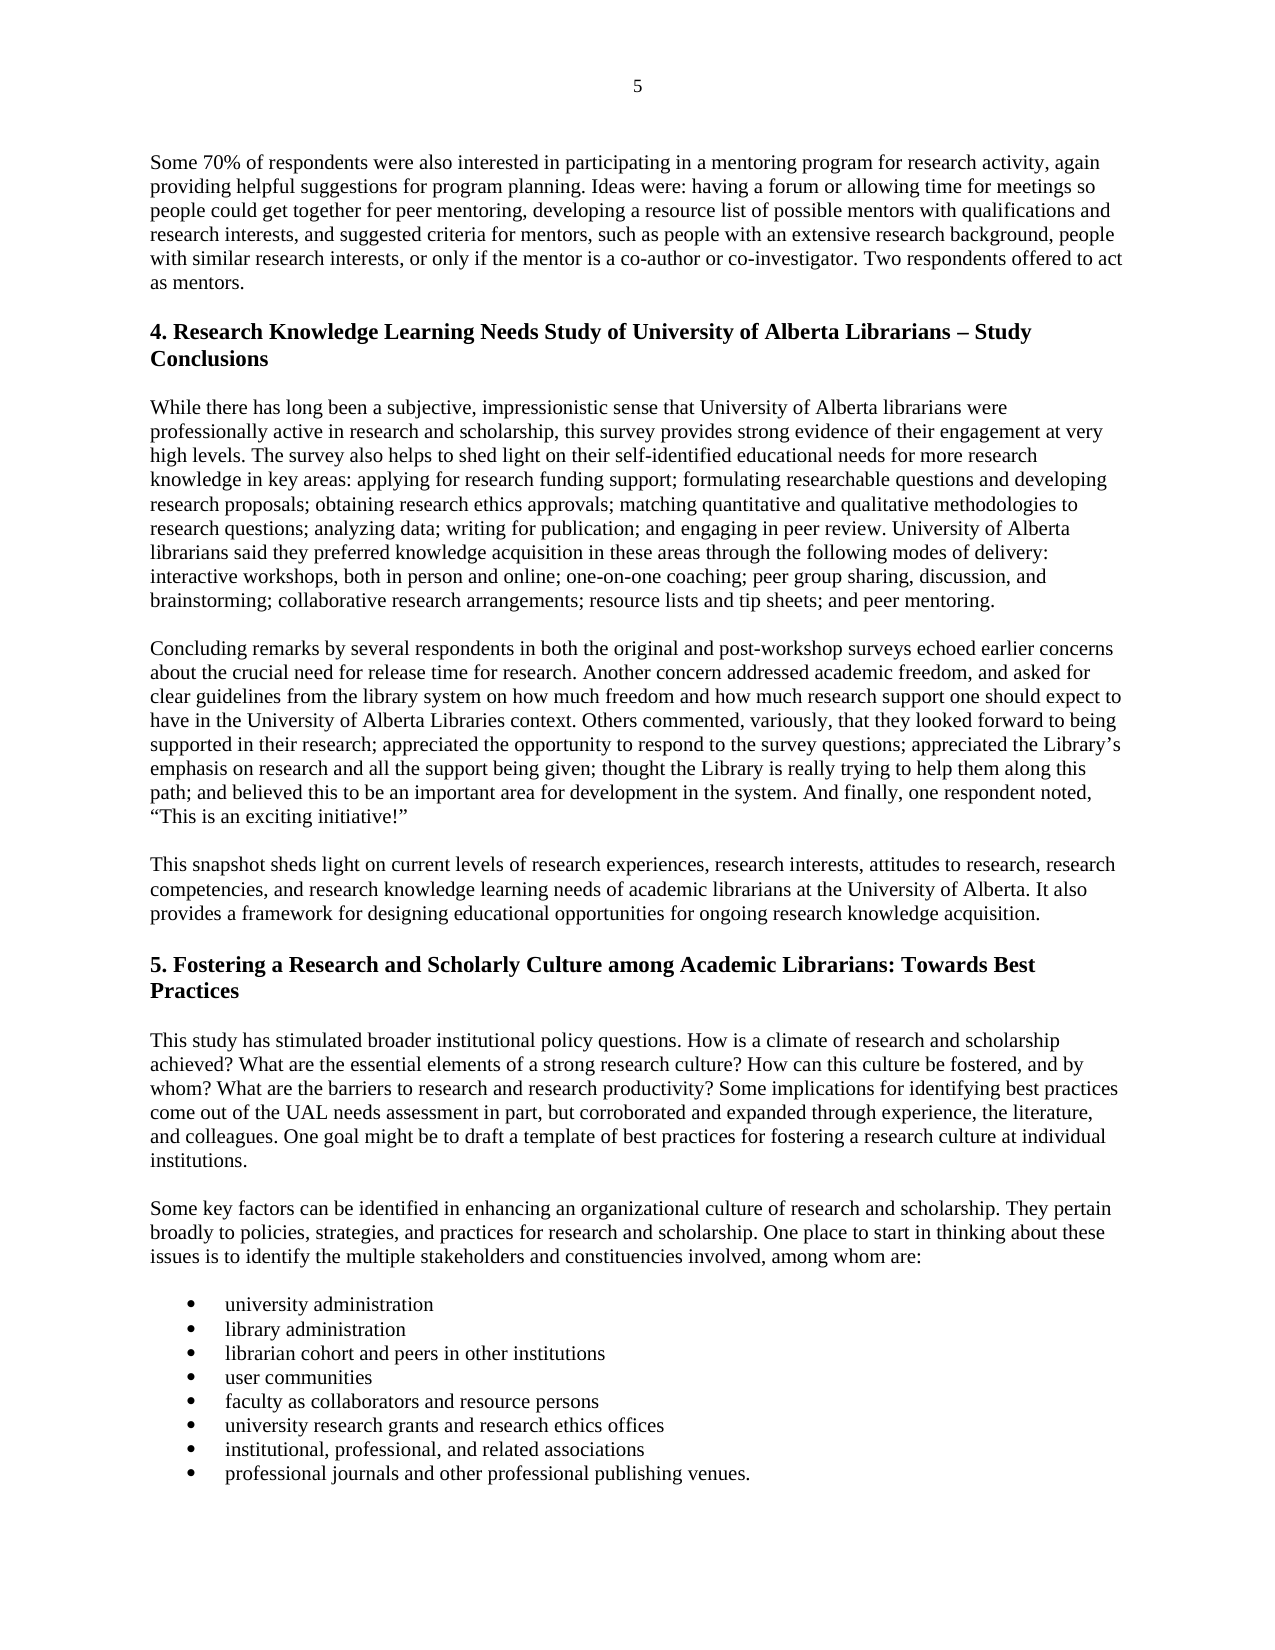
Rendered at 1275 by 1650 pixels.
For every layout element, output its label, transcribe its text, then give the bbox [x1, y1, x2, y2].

list librarian cohort and peers in other institutions [187, 1341, 1125, 1364]
text 4. Research Knowledge Learning Needs Study of University of Alberta Librarians – Study Conclusions [150, 318, 1125, 371]
text Some 70% of respondents were also interested in participating in a mentoring program for research activity, again providing helpful suggestions for program planning. Ideas were: having a forum or allowing time for meetings so people could get together for peer mentoring, developing a resource list of possible mentors with qualifications and research interests, and suggested criteria for mentors, such as people with an extensive research background, people with similar research interests, or only if the mentor is a co-author or co-investigator. Two respondents offered to act as mentors. [150, 150, 1125, 294]
text 5. Fostering a Research and Scholarly Culture among Academic Librarians: Towards Best Practices [150, 951, 1125, 1004]
list faculty as collaborators and resource persons [187, 1389, 1125, 1413]
text Some key factors can be identified in enhancing an organizational culture of research and scholarship. They pertain broadly to policies, strategies, and practices for research and scholarship. One place to start in thinking about these issues is to identify the multiple stakeholders and constituencies involved, among whom are: [150, 1196, 1125, 1268]
list institutional, professional, and related associations [187, 1437, 1125, 1461]
text While there has long been a subjective, impressionistic sense that University of Alberta librarians were professionally active in research and scholarship, this survey provides strong evidence of their engagement at very high levels. The survey also helps to shed light on their self-identified educational needs for more research knowledge in key areas: applying for research funding support; formulating researchable questions and developing research proposals; obtaining research ethics approvals; matching quantitative and qualitative methodologies to research questions; analyzing data; writing for publication; and engaging in peer review. University of Alberta librarians said they preferred knowledge acquisition in these areas through the following modes of delivery: interactive workshops, both in person and online; one-on-one coaching; peer group sharing, discussion, and brainstorming; collaborative research arrangements; resource lists and tip sheets; and peer mentoring. [150, 395, 1125, 612]
text Concluding remarks by several respondents in both the original and post-workshop surveys echoed earlier concerns about the crucial need for release time for research. Another concern addressed academic freedom, and asked for clear guidelines from the library system on how much freedom and how much research support one should expect to have in the University of Alberta Libraries context. Others commented, variously, that they looked forward to being supported in their research; appreciated the opportunity to respond to the survey questions; appreciated the Library’s emphasis on research and all the support being given; thought the Library is really trying to help them along this path; and believed this to be an important area for development in the system. And finally, one respondent noted, “This is an exciting initiative!” [150, 636, 1125, 828]
list user communities [187, 1364, 1125, 1389]
list university research grants and research ethics offices [187, 1413, 1125, 1437]
list university administration [187, 1292, 1125, 1316]
text This study has stimulated broader institutional policy questions. How is a climate of research and scholarship achieved? What are the essential elements of a strong research culture? How can this culture be fostered, and by whom? What are the barriers to research and research productivity? Some implications for identifying best practices come out of the UAL needs assessment in part, but corroborated and expanded through experience, the literature, and colleagues. One goal might be to draft a template of best practices for fostering a research culture at individual institutions. [150, 1028, 1125, 1172]
list professional journals and other professional publishing venues. [187, 1461, 1125, 1485]
list library administration [187, 1316, 1125, 1341]
text This snapshot sheds light on current levels of research experiences, research interests, attitudes to research, research competencies, and research knowledge learning needs of academic librarians at the University of Alberta. It also provides a framework for designing educational opportunities for ongoing research knowledge acquisition. [150, 852, 1125, 924]
